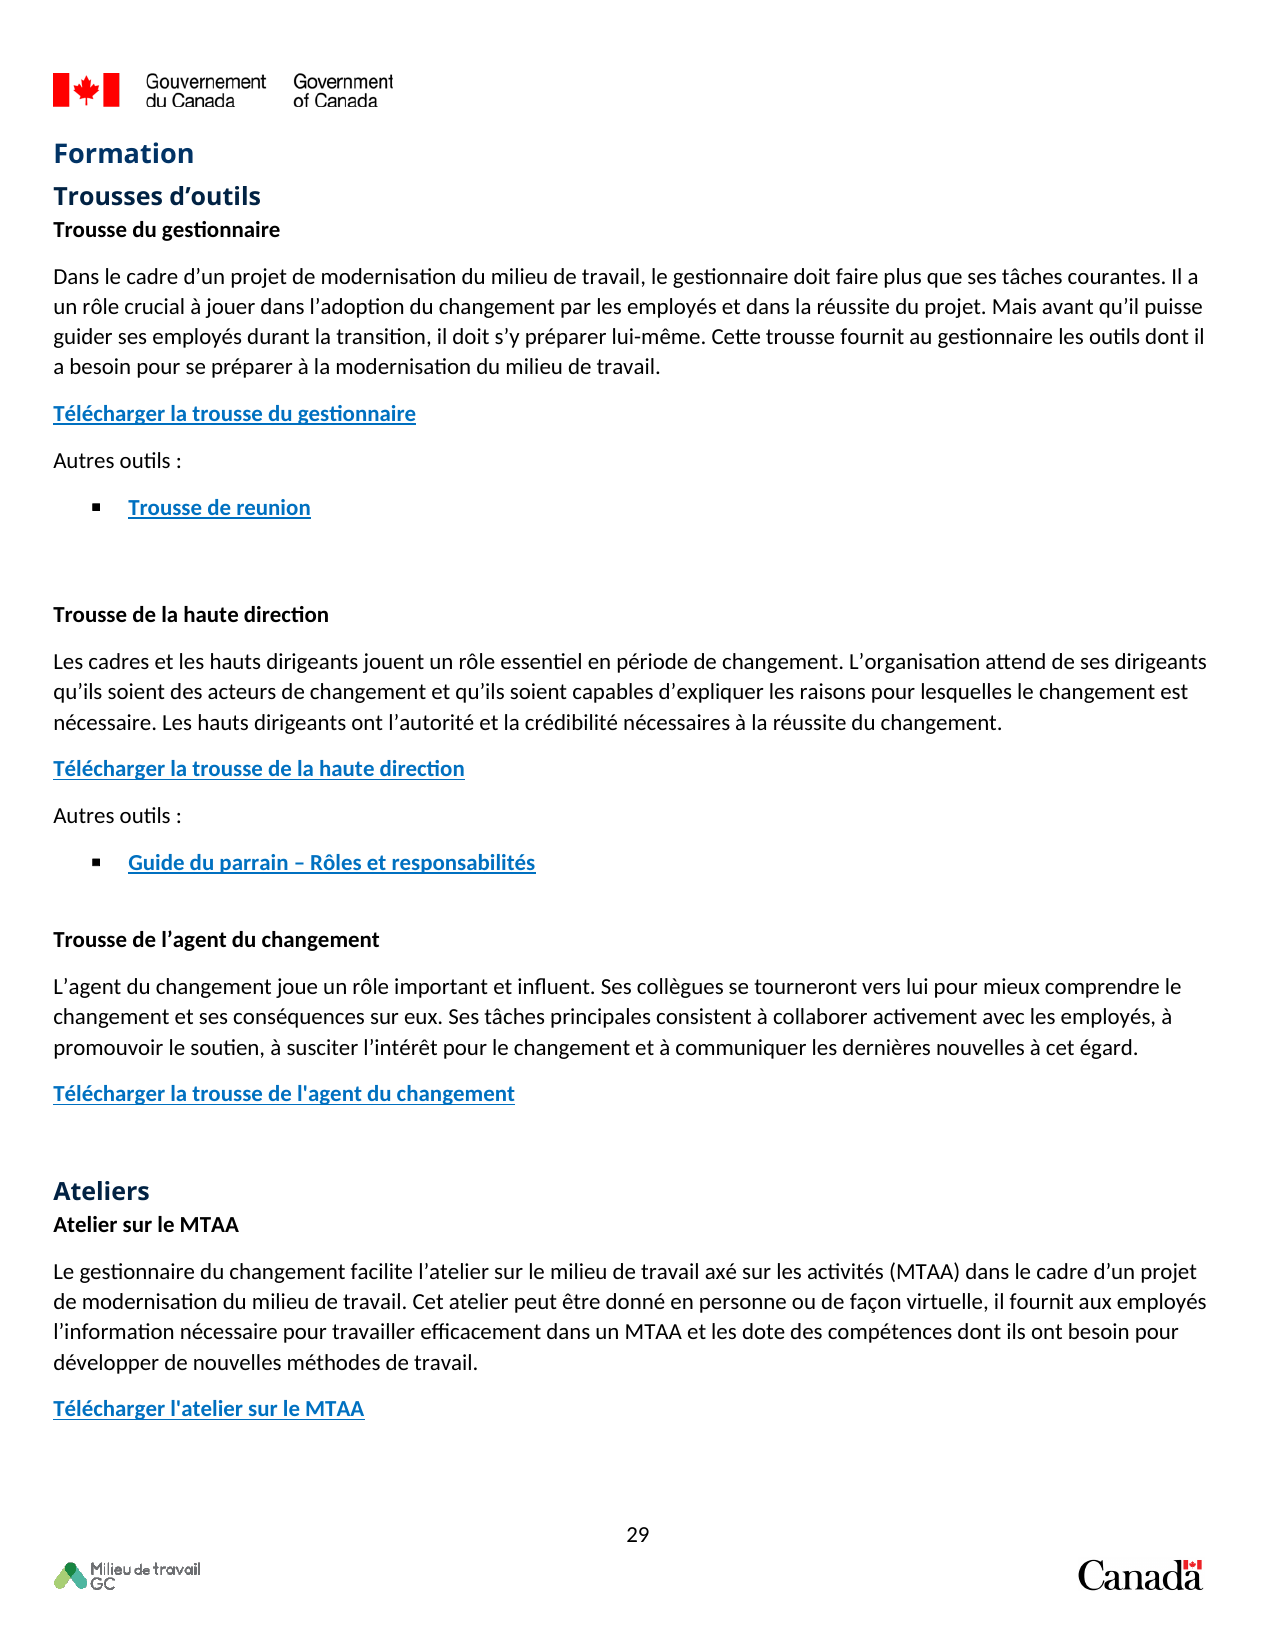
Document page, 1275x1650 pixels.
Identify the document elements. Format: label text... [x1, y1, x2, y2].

text Autres outils : [53, 446, 1222, 474]
picture [1078, 1557, 1206, 1591]
text Télécharger la trousse du gestionnaire [53, 399, 1222, 427]
text Dans le cadre d’un projet de modernisation du milieu de travail, le gestionnaire doit faire plus que ses tâches courantes. Il a un rôle crucial à jouer dans l’adoption du changement par les employés et dans la réussite du projet. Mais avant qu’il puisse guider ses employés durant la transition, il doit s’y préparer lui-même. Cette trousse fournit au gestionnaire les outils dont il a besoin pour se préparer à la modernisation du milieu de travail. [53, 262, 1222, 381]
text L’agent du changement joue un rôle important et influent. Ses collègues se tourneront vers lui pour mieux comprendre le changement et ses conséquences sur eux. Ses tâches principales consistent à collaborer activement avec les employés, à promouvoir le soutien, à susciter l’intérêt pour le changement et à communiquer les dernières nouvelles à cet égard. [53, 972, 1222, 1061]
text Trousse de la haute direction [53, 600, 1222, 628]
text Télécharger la trousse de la haute direction [53, 754, 1222, 783]
text Les cadres et les hauts dirigeants jouent un rôle essentiel en période de changement. L’organisation attend de ses dirigeants qu’ils soient des acteurs de changement et qu’ils soient capables d’expliquer les raisons pour lesquelles le changement est nécessaire. Les hauts dirigeants ont l’autorité et la crédibilité nécessaires à la réussite du changement. [53, 647, 1222, 736]
list Trousse de reunion [91, 493, 1222, 521]
text Télécharger la trousse de l'agent du changement [53, 1079, 1222, 1108]
text Trousse du gestionnaire [53, 215, 1222, 243]
text Trousse de l’agent du changement [53, 925, 1222, 953]
picture [53, 1561, 201, 1591]
subtitle Ateliers [53, 1173, 1222, 1207]
subtitle Formation [53, 134, 1222, 171]
subtitle Trousses d’outils [53, 178, 1222, 212]
text Le gestionnaire du changement facilite l’atelier sur le milieu de travail axé sur les activités (MTAA) dans le cadre d’un projet de modernisation du milieu de travail. Cet atelier peut être donné en personne ou de façon virtuelle, il fournit aux employés l’information nécessaire pour travailler efficacement dans un MTAA et les dote des compétences dont ils ont besoin pour développer de nouvelles méthodes de travail. [53, 1257, 1222, 1376]
picture [53, 73, 393, 107]
text Télécharger l'atelier sur le MTAA [53, 1394, 1222, 1422]
list Guide du parrain – Rôles et responsabilités [91, 848, 1222, 876]
text Atelier sur le MTAA [53, 1210, 1222, 1238]
text Autres outils : [53, 801, 1222, 829]
